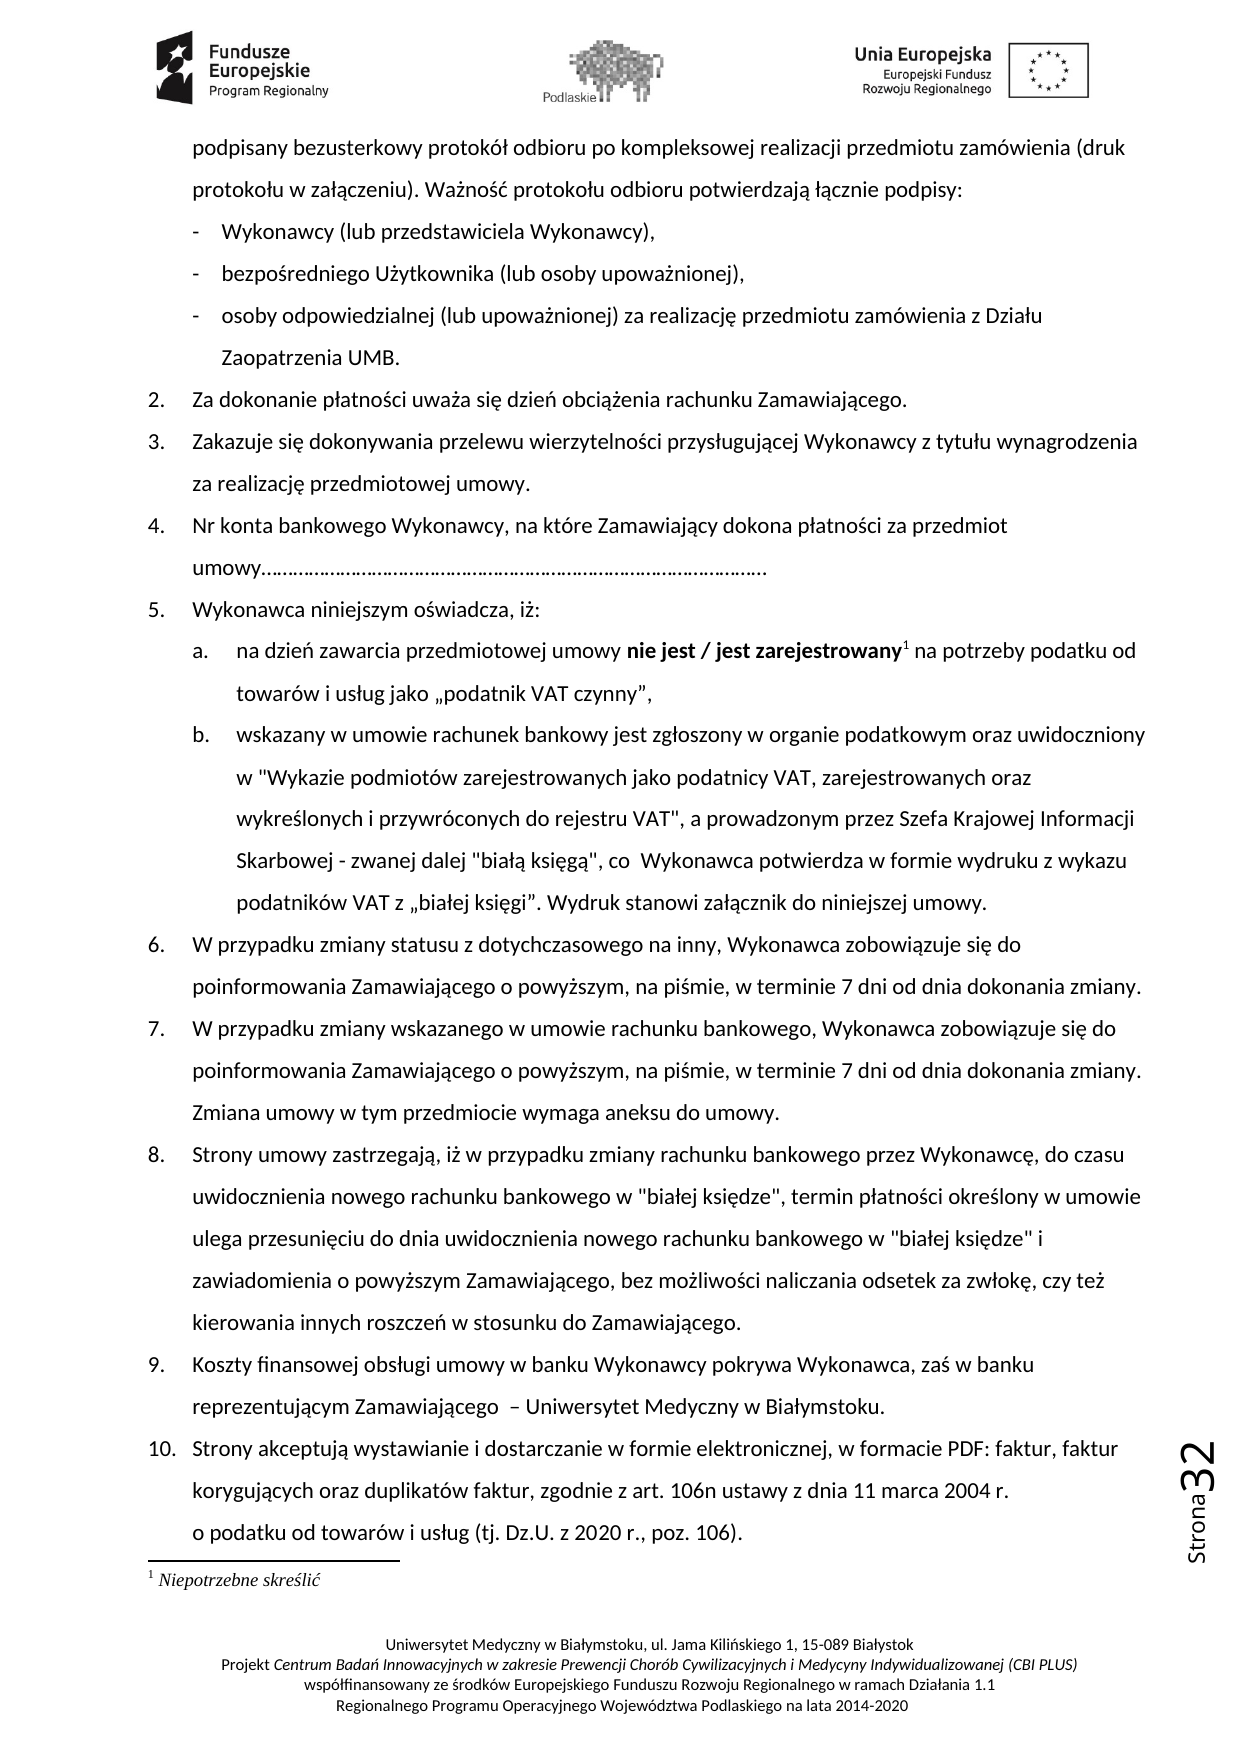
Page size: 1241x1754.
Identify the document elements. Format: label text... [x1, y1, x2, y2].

list W przypadku zmiany wskazanego w umowie rachunku bankowego, Wykonawca zobowiązuje się do poinformowania Zamawiającego o powyższym, na piśmie, w terminie 7 dni od dnia dokonania zmiany. Zmiana umowy w tym przedmiocie wymaga aneksu do umowy. [148, 1014, 1152, 1126]
text - Wykonawcy (lub przedstawiciela Wykonawcy), [148, 217, 1152, 245]
list Zakazuje się dokonywania przelewu wierzytelności przysługującej Wykonawcy z tytułu wynagrodzenia za realizację przedmiotowej umowy. [148, 427, 1152, 497]
text - bezpośredniego Użytkownika (lub osoby upoważnionej), [148, 259, 1152, 287]
list Wykonawca niniejszym oświadcza, iż: [148, 595, 1152, 623]
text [192, 133, 1152, 203]
list W przypadku zmiany statusu z dotychczasowego na inny, Wykonawca zobowiązuje się do poinformowania Zamawiającego o powyższym, na piśmie, w terminie 7 dni od dnia dokonania zmiany. [148, 931, 1152, 1001]
text - osoby odpowiedzialnej (lub upoważnionej) za realizację przedmiotu zamówienia z Działu Zaopatrzenia UMB. [192, 301, 1152, 371]
list Strony umowy zastrzegają, iż w przypadku zmiany rachunku bankowego przez Wykonawcę, do czasu uwidocznienia nowego rachunku bankowego w "białej księdze", termin płatności określony w umowie ulega przesunięciu do dnia uwidocznienia nowego rachunku bankowego w "białej księdze" i zawiadomienia o powyższym Zamawiającego, bez możliwości naliczania odsetek za zwłokę, czy też kierowania innych roszczeń w stosunku do Zamawiającego. [148, 1140, 1152, 1336]
picture [147, 29, 1093, 107]
list na dzień zawarcia przedmiotowej umowy nie jest / jest zarejestrowany na potrzeby podatku od towarów i usług jako „podatnik VAT czynny”, [192, 637, 1152, 707]
list Koszty finansowej obsługi umowy w banku Wykonawcy pokrywa Wykonawca, zaś w banku reprezentującym Zamawiającego – Uniwersytet Medyczny w Białymstoku. [148, 1350, 1152, 1420]
list Nr konta bankowego Wykonawcy, na które Zamawiający dokona płatności za przedmiot umowy…………………………………………………………………………………… [148, 511, 1152, 581]
list Strony akceptują wystawianie i dostarczanie w formie elektronicznej, w formacie PDF: faktur, faktur korygujących oraz duplikatów faktur, zgodnie z art. 106n ustawy z dnia 11 marca 2004 r. o podatku od towarów i usług (tj. Dz.U. z 2020 r., poz. 106). [148, 1434, 1152, 1546]
text 2. Za dokonanie płatności uważa się dzień obciążenia rachunku Zamawiającego. [148, 385, 1152, 413]
list wskazany w umowie rachunek bankowy jest zgłoszony w organie podatkowym oraz uwidoczniony w "Wykazie podmiotów zarejestrowanych jako podatnicy VAT, zarejestrowanych oraz wykreślonych i przywróconych do rejestru VAT", a prowadzonym przez Szefa Krajowej Informacji Skarbowej - zwanej dalej "białą księgą", co Wykonawca potwierdza w formie wydruku z wykazu podatników VAT z „białej księgi”. Wydruk stanowi załącznik do niniejszej umowy. [192, 721, 1152, 917]
